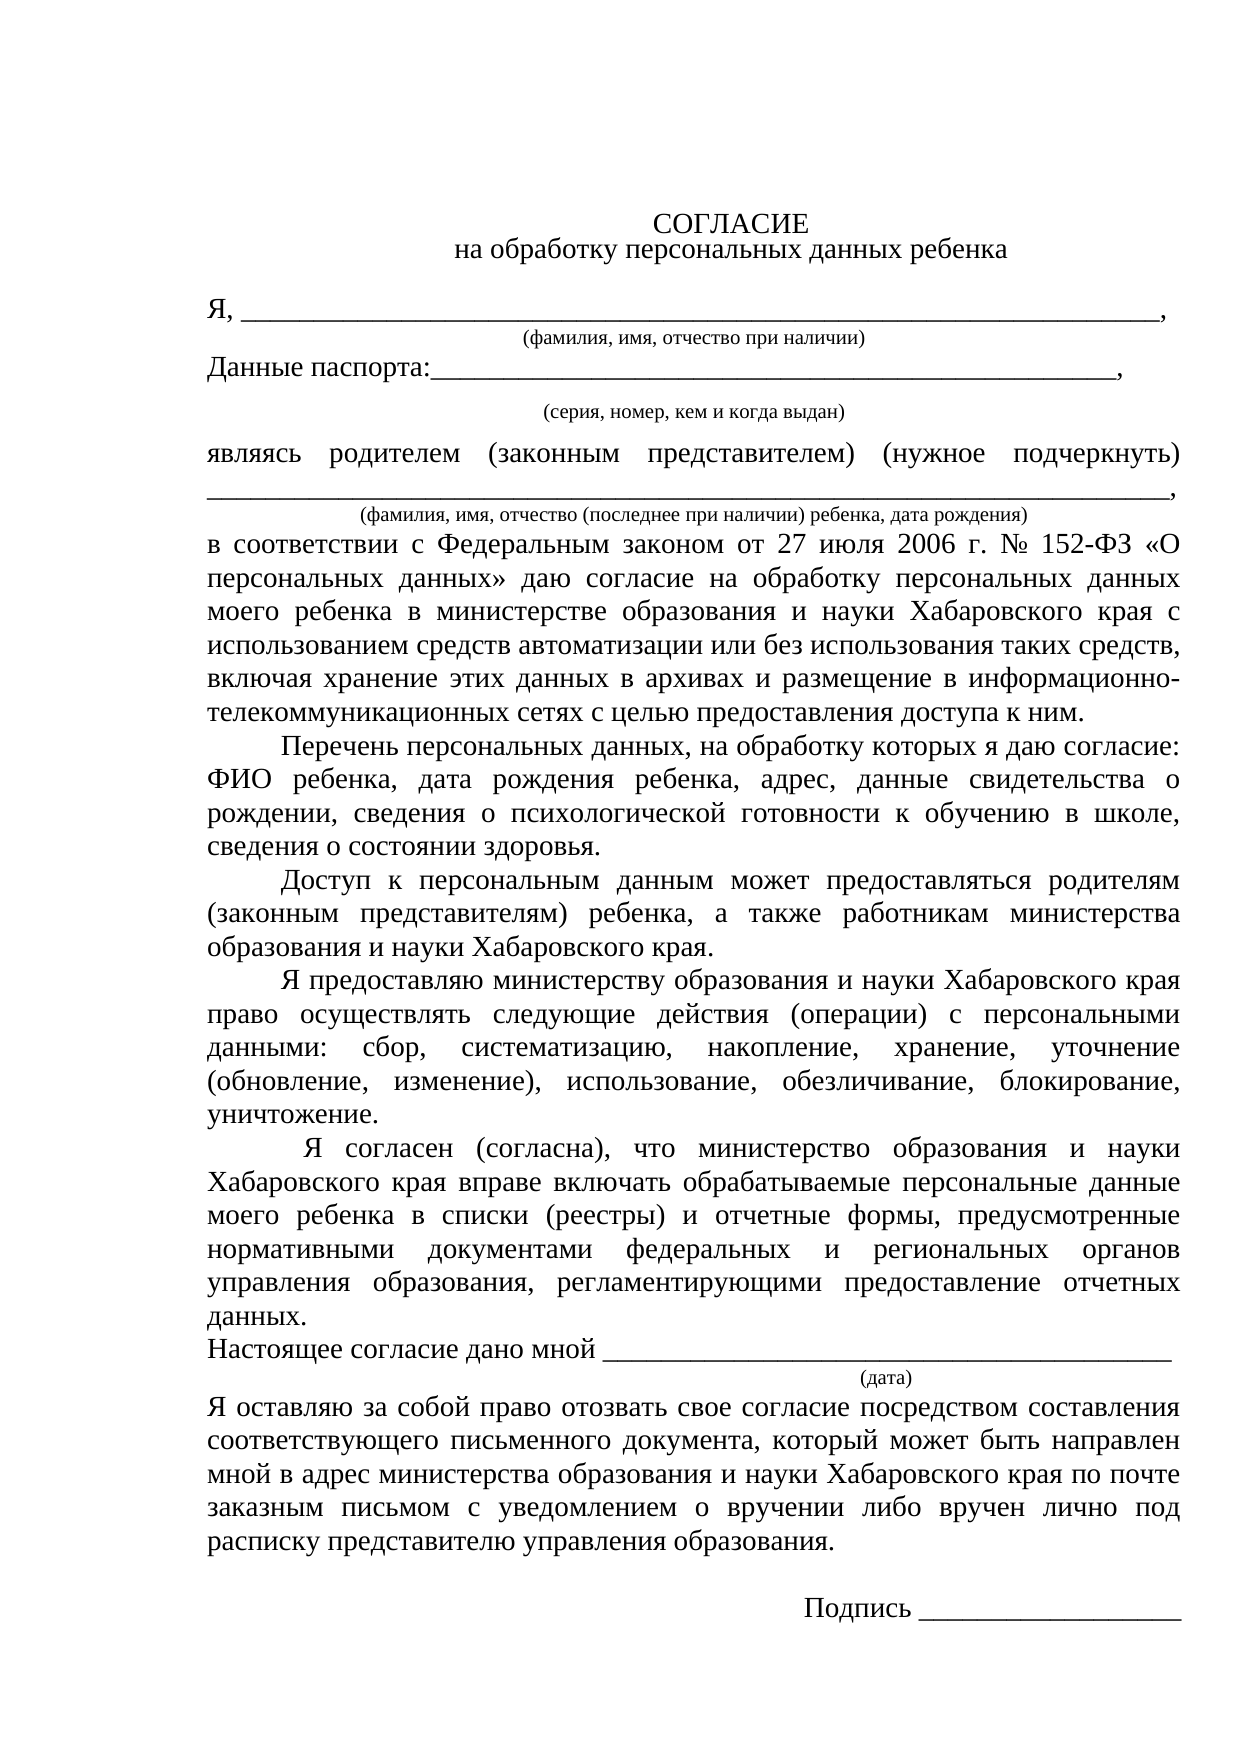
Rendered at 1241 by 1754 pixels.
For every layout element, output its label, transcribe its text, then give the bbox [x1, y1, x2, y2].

text (фамилия, имя, отчество при наличии) [207, 325, 1181, 349]
text (серия, номер, кем и когда выдан) [207, 399, 1181, 423]
text Данные паспорта:_______________________________________________, [207, 349, 1181, 382]
text являясь родителем (законным представителем) (нужное подчеркнуть) __________________________________________________________________, [207, 435, 1181, 502]
text СОГЛАСИЕ [207, 213, 1181, 238]
text Доступ к персональным данным может предоставляться родителям (законным представителям) ребенка, а также работникам министерства образования и науки Хабаровского края. [207, 862, 1181, 962]
text Настоящее согласие дано мной _______________________________________ [207, 1331, 1181, 1365]
text Я, _______________________________________________________________, [207, 291, 1181, 325]
text (дата) [207, 1365, 1181, 1389]
text Я согласен (согласна), что министерство образования и науки Хабаровского края вправе включать обрабатываемые персональные данные моего ребенка в списки (реестры) и отчетные формы, предусмотренные нормативными документами федеральных и региональных органов управления образования, регламентирующими предоставление отчетных данных. [207, 1130, 1181, 1331]
text на обработку персональных данных ребенка [207, 238, 1181, 263]
text Я оставляю за собой право отозвать свое согласие посредством составления соответствующего письменного документа, который может быть направлен мной в адрес министерства образования и науки Хабаровского края по почте заказным письмом с уведомлением о вручении либо вручен лично под расписку представителю управления образования. [207, 1389, 1181, 1557]
text Перечень персональных данных, на обработку которых я даю согласие: ФИО ребенка, дата рождения ребенка, адрес, данные свидетельства о рождении, сведения о психологической готовности к обучению в школе, сведения о состоянии здоровья. [207, 728, 1181, 862]
text (фамилия, имя, отчество (последнее при наличии) ребенка, дата рождения) [207, 502, 1181, 526]
text Подпись __________________ [207, 1590, 1181, 1624]
text Я предоставляю министерству образования и науки Хабаровского края право осуществлять следующие действия (операции) с персональными данными: сбор, систематизацию, накопление, хранение, уточнение (обновление, изменение), использование, обезличивание, блокирование, уничтожение. [207, 962, 1181, 1130]
text в соответствии с Федеральным законом от 27 июля 2006 г. № 152-ФЗ «О персональных данных» даю согласие на обработку персональных данных моего ребенка в министерстве образования и науки Хабаровского края с использованием средств автоматизации или без использования таких средств, включая хранение этих данных в архивах и размещение в информационно- телекоммуникационных сетях с целью предоставления доступа к ним. [207, 526, 1181, 728]
